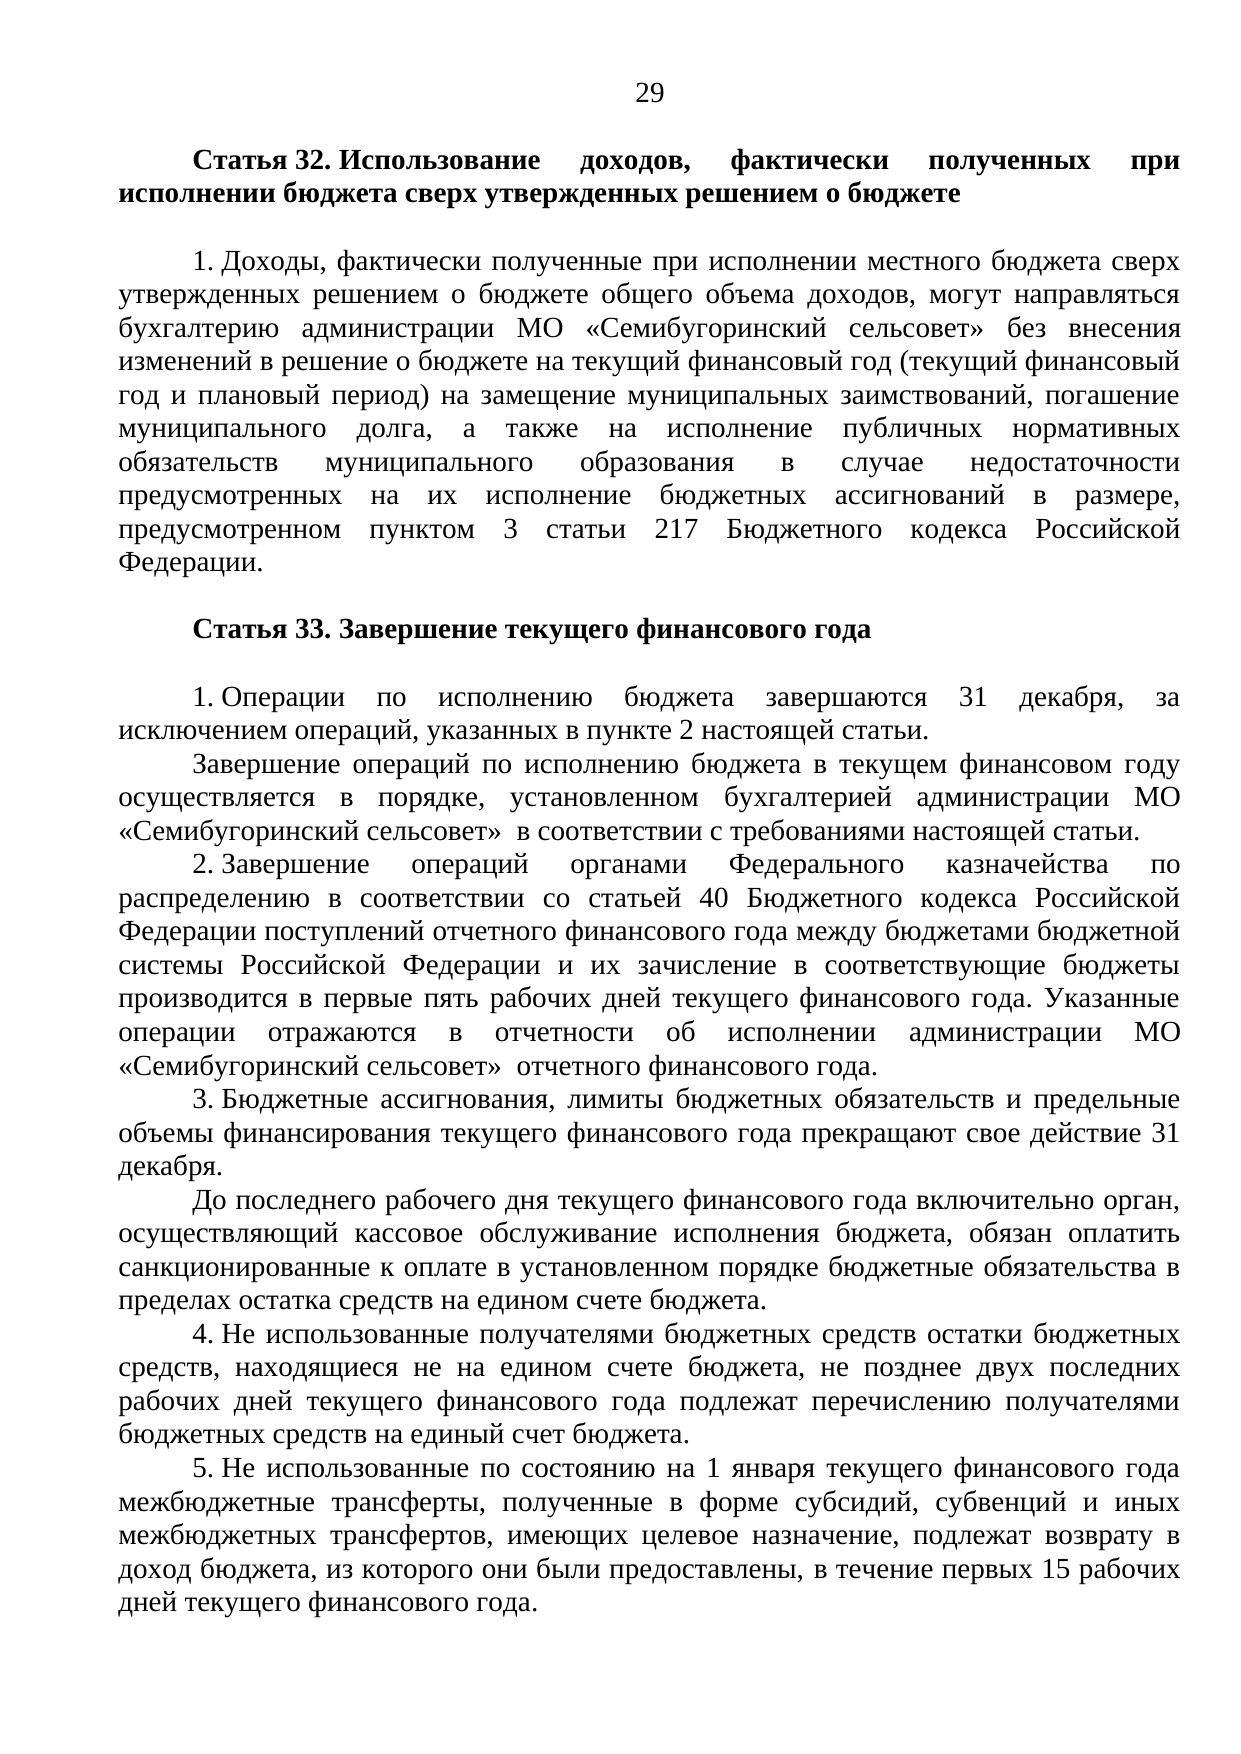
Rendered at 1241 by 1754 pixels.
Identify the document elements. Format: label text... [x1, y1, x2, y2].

text 1. Доходы, фактически полученные при исполнении местного бюджета сверх утвержденных решением о бюджете общего объема доходов, могут направляться бухгалтерию администрации МО «Семибугоринский сельсовет» без внесения изменений в решение о бюджете на текущий финансовый год (текущий финансовый год и плановый период) на замещение муниципальных заимствований, погашение муниципального долга, а также на исполнение публичных нормативных обязательств муниципального образования в случае недостаточности предусмотренных на их исполнение бюджетных ассигнований в размере, предусмотренном пунктом 3 статьи 217 Бюджетного кодекса Российской Федерации. [118, 243, 1181, 578]
text 5. Не использованные по состоянию на 1 января текущего финансового года межбюджетные трансферты, полученные в форме субсидий, субвенций и иных межбюджетных трансфертов, имеющих целевое назначение, подлежат возврату в доход бюджета, из которого они были предоставлены, в течение первых 15 рабочих дней текущего финансового года. [118, 1450, 1181, 1618]
text 3. Бюджетные ассигнования, лимиты бюджетных обязательств и предельные объемы финансирования текущего финансового года прекращают свое действие 31 декабря. [118, 1081, 1181, 1182]
text 1. Операции по исполнению бюджета завершаются 31 декабря, за исключением операций, указанных в пункте 2 настоящей статьи. [118, 679, 1181, 746]
text 4. Не использованные получателями бюджетных средств остатки бюджетных средств, находящиеся не на едином счете бюджета, не позднее двух последних рабочих дней текущего финансового года подлежат перечислению получателями бюджетных средств на единый счет бюджета. [118, 1316, 1181, 1450]
text Статья 33. Завершение текущего финансового года [118, 612, 1181, 645]
text 2. Завершение операций органами Федерального казначейства по распределению в соответствии со статьей 40 Бюджетного кодекса Российской Федерации поступлений отчетного финансового года между бюджетами бюджетной системы Российской Федерации и их зачисление в соответствующие бюджеты производится в первые пять рабочих дней текущего финансового года. Указанные операции отражаются в отчетности об исполнении администрации МО «Семибугоринский сельсовет» отчетного финансового года. [118, 846, 1181, 1081]
text Завершение операций по исполнению бюджета в текущем финансовом году осуществляется в порядке, установленном бухгалтерией администрации МО «Семибугоринский сельсовет» в соответствии с требованиями настоящей статьи. [118, 746, 1181, 846]
text Статья 32. Использование доходов, фактически полученных при исполнении бюджета сверх утвержденных решением о бюджете [118, 142, 1181, 209]
